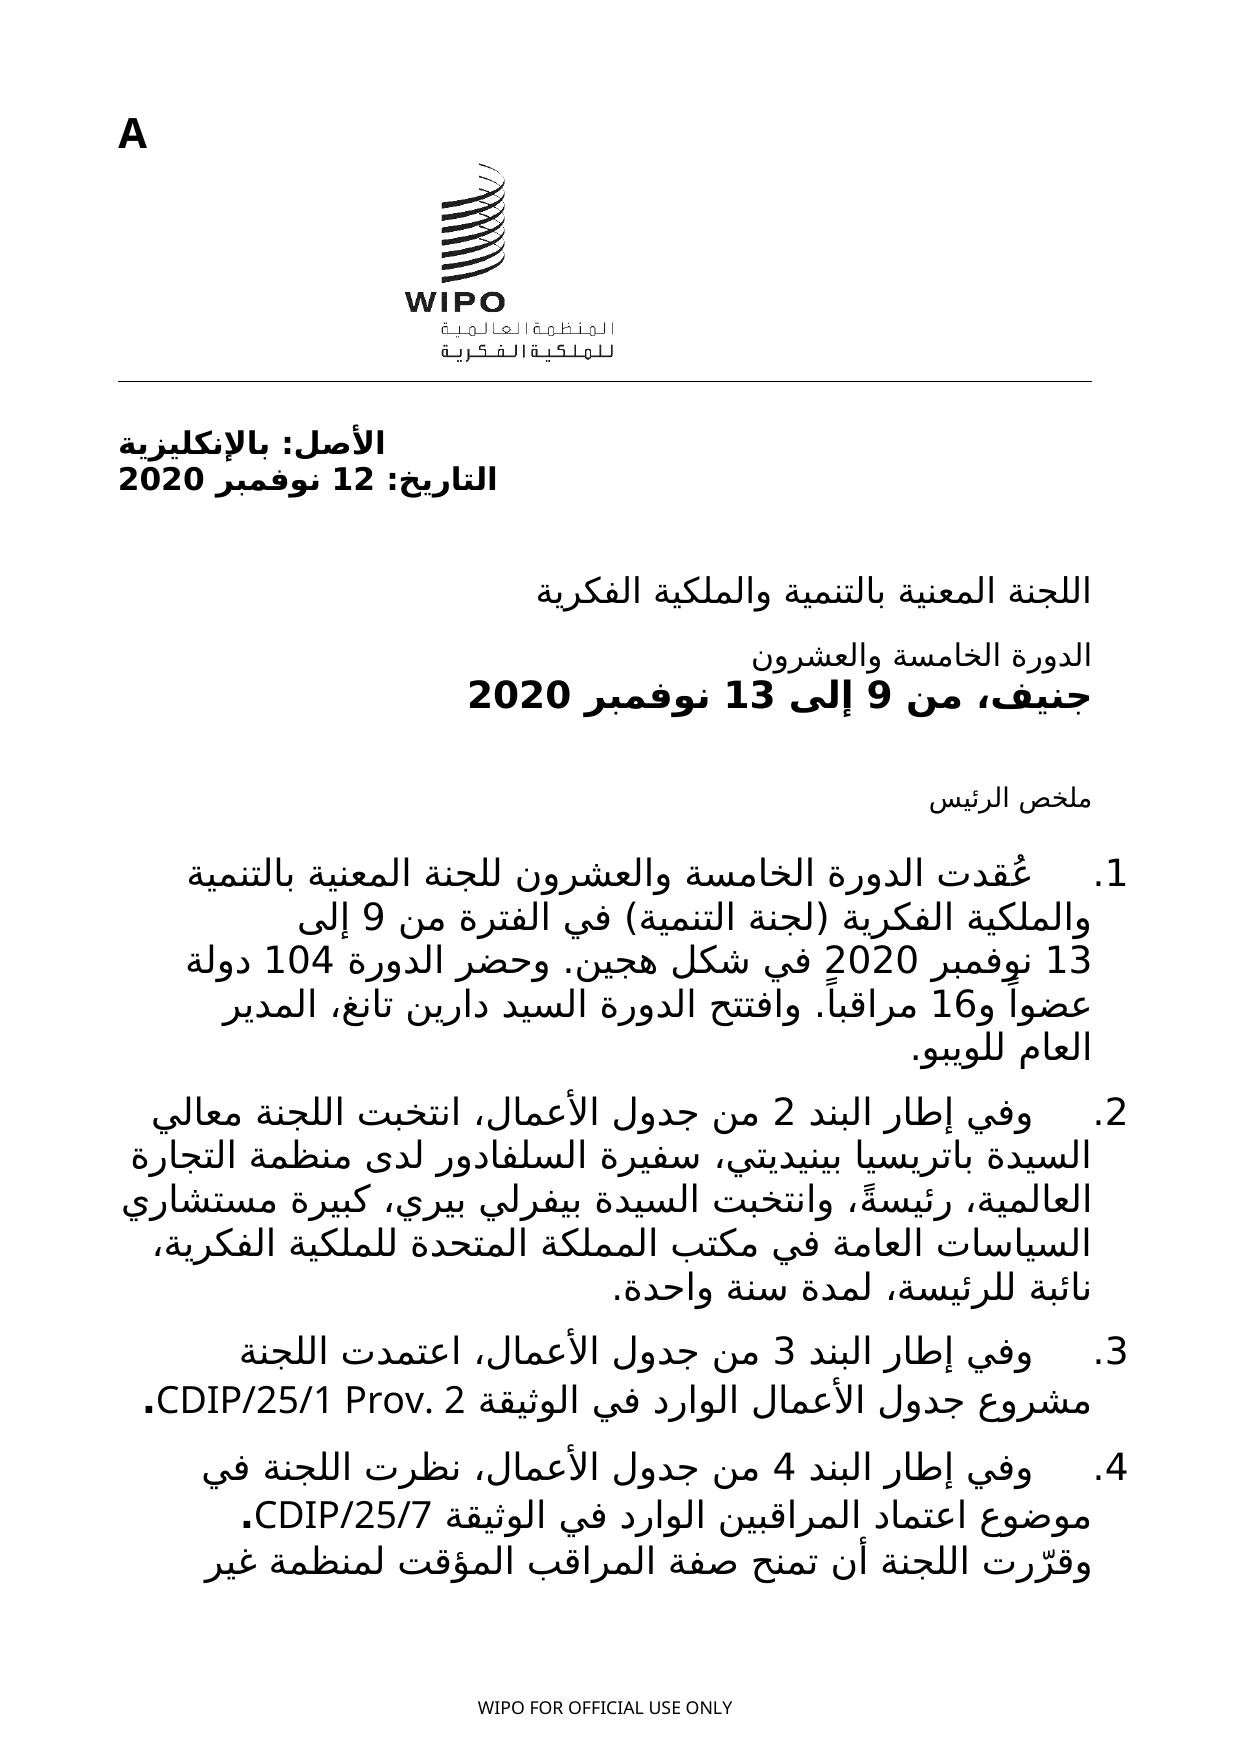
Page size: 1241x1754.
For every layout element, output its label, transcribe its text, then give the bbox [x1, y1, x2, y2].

text وفي إطار البند 2 من جدول الأعمال، انتخبت اللجنة معالي السيدة باتريسيا بينيديتي، سفيرة السلفادور لدى منظمة التجارة العالمية، رئيسةً، وانتخبت السيدة بيفرلي بيري، كبيرة مستشاري السياسات العامة في مكتب المملكة المتحدة للملكية الفكرية، نائبة للرئيسة، لمدة سنة واحدة. [118, 1091, 1092, 1309]
text A [118, 104, 1092, 161]
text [118, 1445, 1092, 1583]
text جنيف، من 9 إلى 13 نوفمبر 2020 [118, 673, 1092, 717]
text التاريخ: 12 نوفمبر 2020 [118, 462, 1092, 498]
picture [402, 161, 620, 369]
text وفي إطار البند 3 من جدول الأعمال، اعتمدت اللجنة مشروع جدول الأعمال الوارد في الوثيقة CDIP/25/1 Prov. 2. [118, 1329, 1092, 1424]
subtitle اللجنة المعنية بالتنمية والملكية الفكرية [118, 571, 1092, 612]
text ملخص الرئيس [118, 782, 1092, 814]
subtitle الدورة الخامسة والعشرون [118, 637, 1092, 673]
text عُقدت الدورة الخامسة والعشرون للجنة المعنية بالتنمية والملكية الفكرية (لجنة التنمية) في الفترة من 9 إلى 13 نوفمبر 2020 في شكل هجين. وحضر الدورة 104 دولة عضواً و16 مراقباً. وافتتح الدورة السيد دارين تانغ، المدير العام للويبو. [118, 851, 1092, 1070]
text الأصل: بالإنكليزية [118, 425, 1092, 462]
